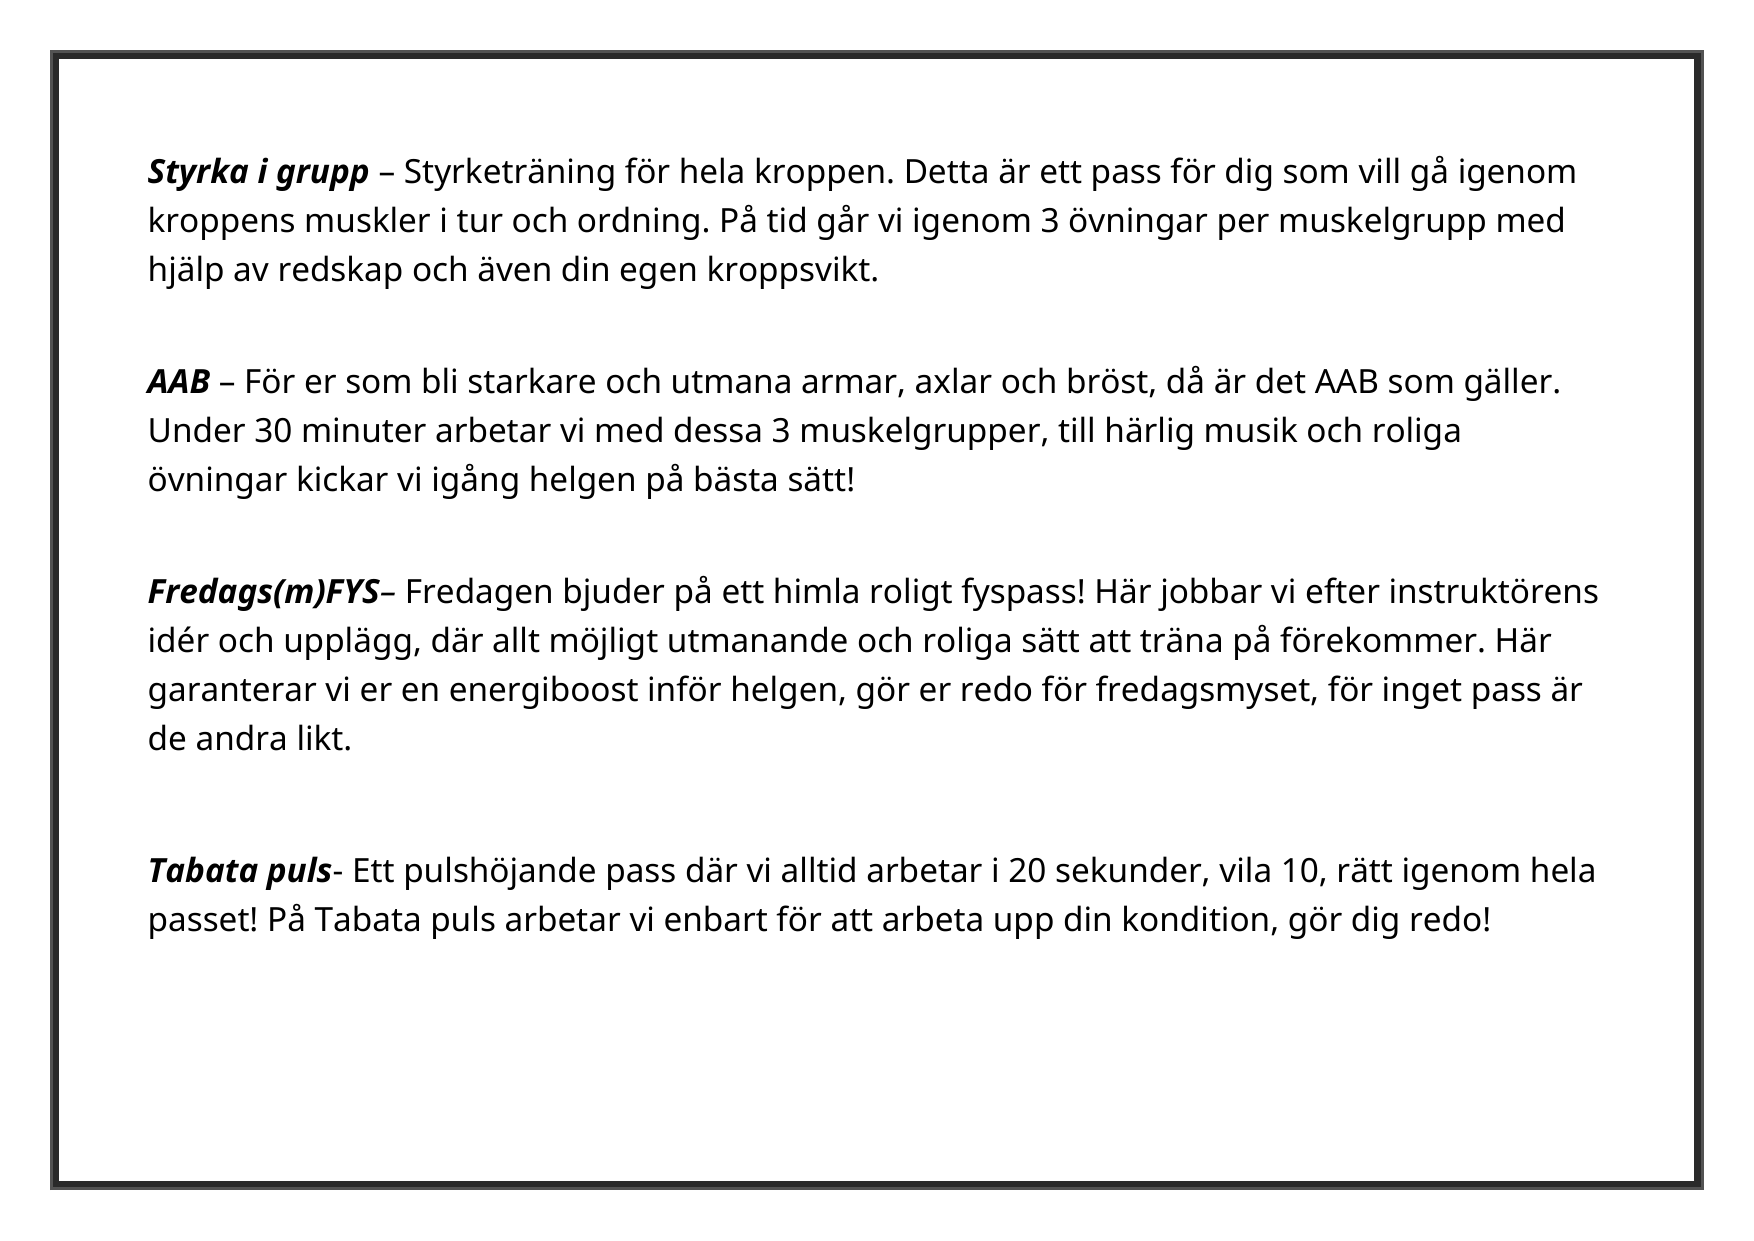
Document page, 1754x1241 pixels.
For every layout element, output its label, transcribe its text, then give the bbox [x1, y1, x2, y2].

text Fredags(m)FYS– Fredagen bjuder på ett himla roligt fyspass! Här jobbar vi efter instruktörens idér och upplägg, där allt möjligt utmanande och roliga sätt att träna på förekommer. Här garanterar vi er en energiboost inför helgen, gör er redo för fredagsmyset, för inget pass är de andra likt. [147, 568, 1606, 761]
text Styrka i grupp – Styrketräning för hela kroppen. Detta är ett pass för dig som vill gå igenom kroppens muskler i tur och ordning. På tid går vi igenom 3 övningar per muskelgrupp med hjälp av redskap och även din egen kroppsvikt. [147, 147, 1606, 291]
text AAB – För er som bli starkare och utmana armar, axlar och bröst, då är det AAB som gäller. Under 30 minuter arbetar vi med dessa 3 muskelgrupper, till härlig musik och roliga övningar kickar vi igång helgen på bästa sätt! [147, 358, 1606, 501]
text Tabata puls- Ett pulshöjande pass där vi alltid arbetar i 20 sekunder, vila 10, rätt igenom hela passet! På Tabata puls arbetar vi enbart för att arbeta upp din kondition, gör dig redo! [147, 846, 1606, 941]
